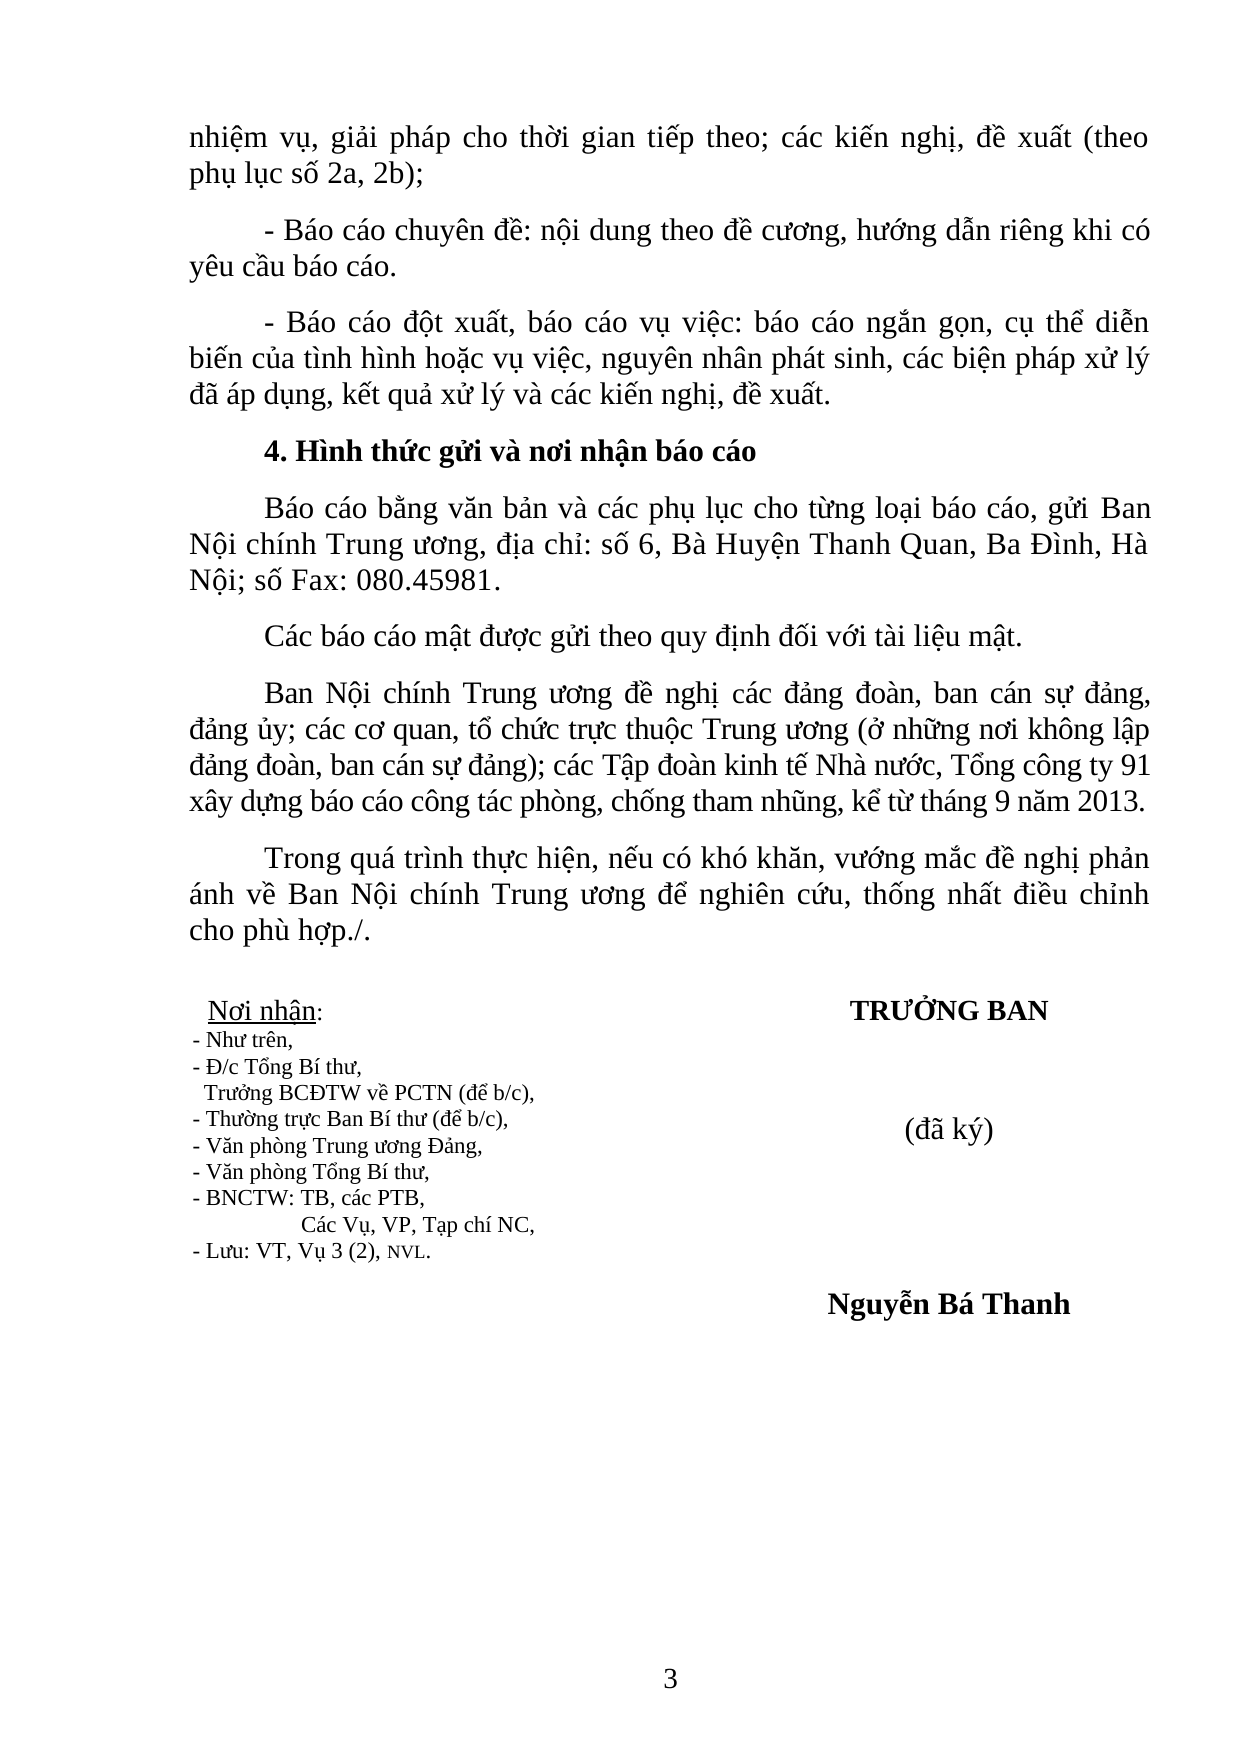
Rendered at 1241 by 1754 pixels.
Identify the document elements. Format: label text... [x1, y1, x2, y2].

text Trong quá trình thực hiện, nếu có khó khăn, vướng mắc đề nghị phản ánh về Ban Nội chính Trung ương để nghiên cứu, thống nhất điều chỉnh cho phù hợp./. [189, 839, 1152, 947]
text Các báo cáo mật được gửi theo quy định đối với tài liệu mật. [189, 618, 1152, 653]
text 4. Hình thức gửi và nơi nhận báo cáo [189, 432, 1152, 468]
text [189, 118, 1152, 190]
text Báo cáo bằng văn bản và các phụ lục cho từng loại báo cáo, gửi Ban Nội chính Trung ương, địa chỉ: số 6, Bà Huyện Thanh Quan, Ba Đình, Hà Nội; số Fax: 080.45981. [189, 489, 1152, 597]
text Ban Nội chính Trung ương đề nghị các đảng đoàn, ban cán sự đảng, đảng ủy; các cơ quan, tổ chức trực thuộc Trung ương (ở những nơi không lập đảng đoàn, ban cán sự đảng); các Tập đoàn kinh tế Nhà nước, Tổng công ty 91 xây dựng báo cáo công tác phòng, chống tham nhũng, kể từ tháng 9 năm 2013. [189, 674, 1152, 818]
text - Báo cáo chuyên đề: nội dung theo đề cương, hướng dẫn riêng khi có yêu cầu báo cáo. [189, 211, 1152, 283]
table_header TRƯỞNG BAN (đã ký) Nguyễn Bá Thanh [681, 993, 1159, 1321]
table_header Nơi nhận: - Như trên, - Đ/c Tổng Bí thư, Trưởng BCĐTW về PCTN (để b/c), - Thường trực Ban Bí thư (để b/c), - Văn phòng Trung ương Đảng, - Văn phòng Tổng Bí thư, - BNCTW: TB, các PTB, Các Vụ, VP, Tạp chí NC, - Lưu: VT, Vụ 3 (2), NVL. [181, 993, 681, 1321]
text - Báo cáo đột xuất, báo cáo vụ việc: báo cáo ngắn gọn, cụ thể diễn biến của tình hình hoặc vụ việc, nguyên nhân phát sinh, các biện pháp xử lý đã áp dụng, kết quả xử lý và các kiến nghị, đề xuất. [189, 303, 1152, 411]
